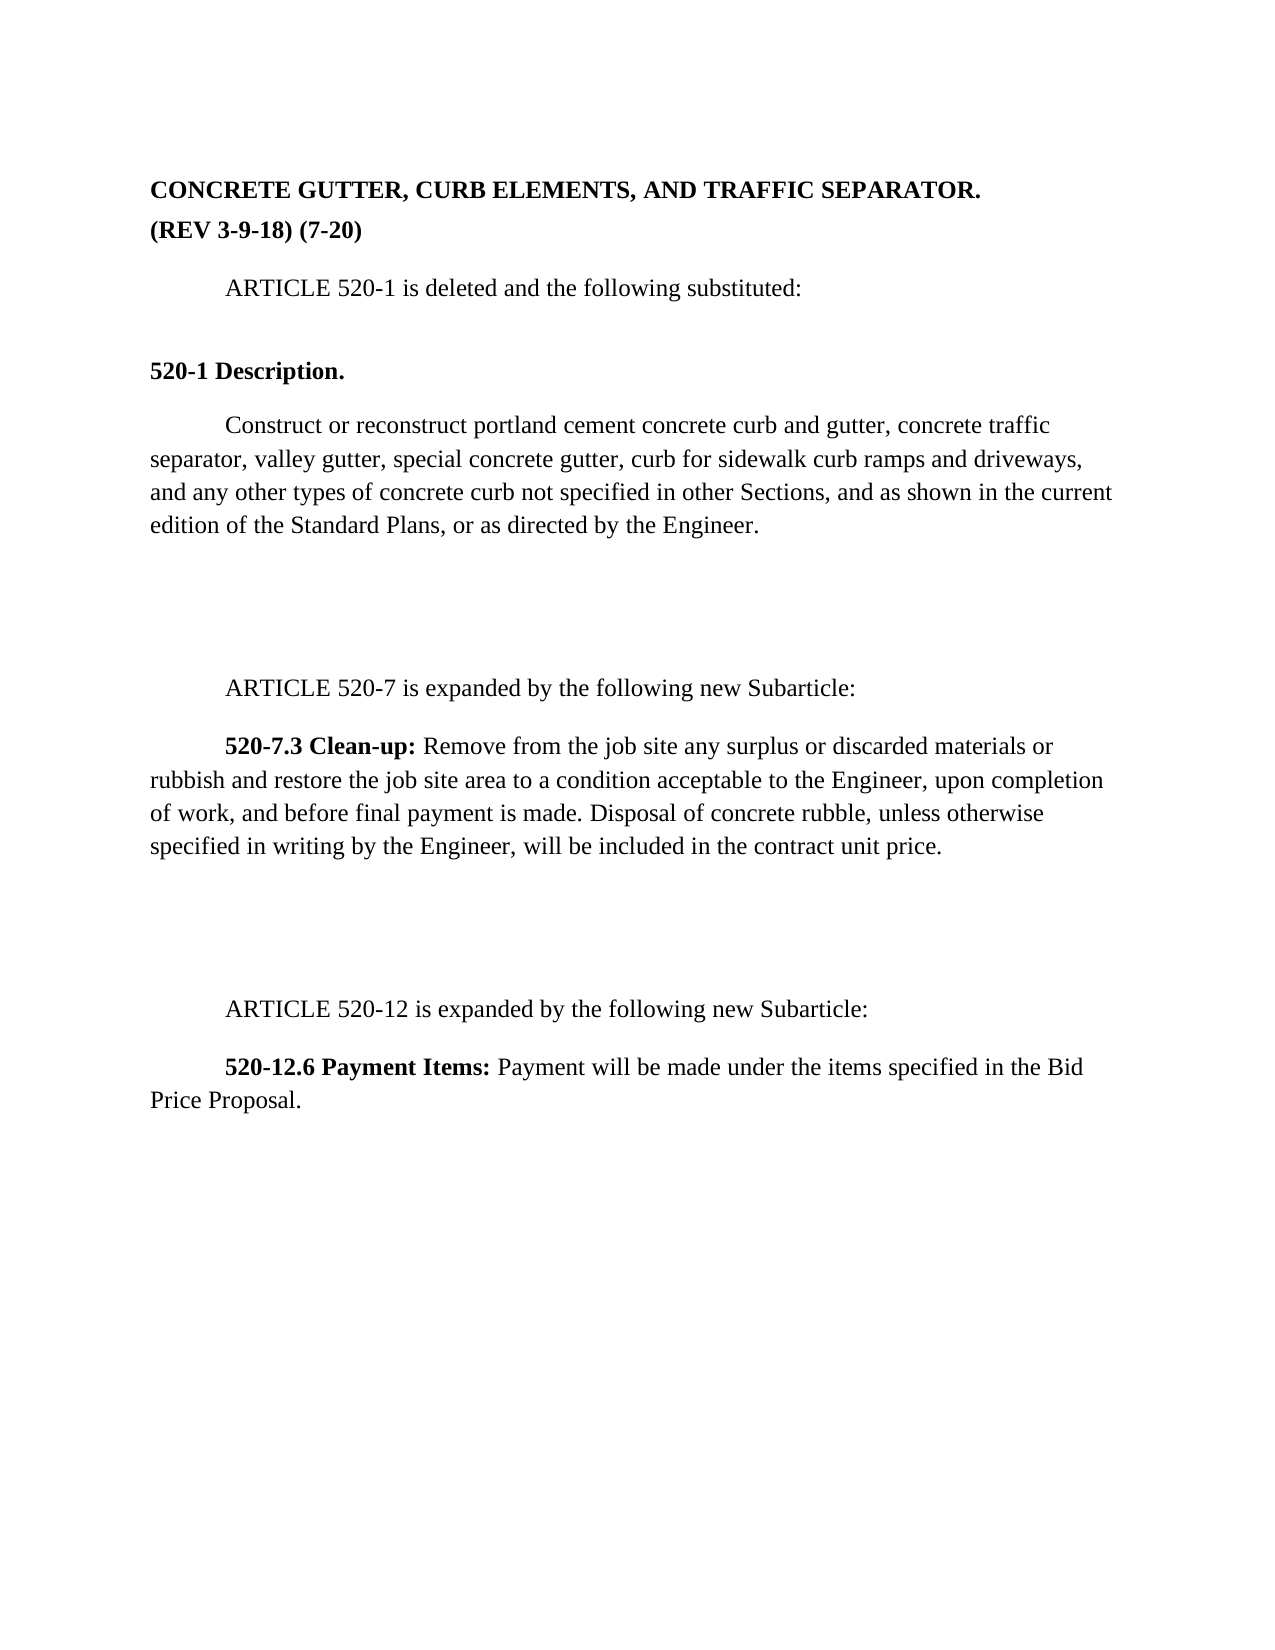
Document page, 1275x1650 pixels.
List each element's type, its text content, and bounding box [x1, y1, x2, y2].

text Construct or reconstruct portland cement concrete curb and gutter, concrete traffic separator, valley gutter, special concrete gutter, curb for sidewalk curb ramps and driveways, and any other types of concrete curb not specified in other Sections, and as shown in the current edition of the Standard Plans, or as directed by the Engineer. [150, 410, 1125, 539]
text 520-12.6 Payment Items: Payment will be made under the items specified in the Bid Price Proposal. [150, 1052, 1125, 1114]
text (REV 3-9-18) (7-20) [150, 214, 1125, 244]
text ARTICLE 520-7 is expanded by the following new Subarticle: [150, 673, 1125, 702]
subtitle CONCRETE GUTTER, CURB ELEMENTS, AND TRAFFIC SEPARATOR. [150, 175, 1125, 204]
text 520-7.3 Clean-up: Remove from the job site any surplus or discarded materials or rubbish and restore the job site area to a condition acceptable to the Engineer, upon completion of work, and before final payment is made. Disposal of concrete rubble, unless otherwise specified in writing by the Engineer, will be included in the contract unit price. [150, 731, 1125, 860]
text 520-1 Description. [150, 356, 1125, 385]
text ARTICLE 520-1 is deleted and the following substituted: [150, 273, 1125, 302]
text ARTICLE 520-12 is expanded by the following new Subarticle: [150, 994, 1125, 1023]
